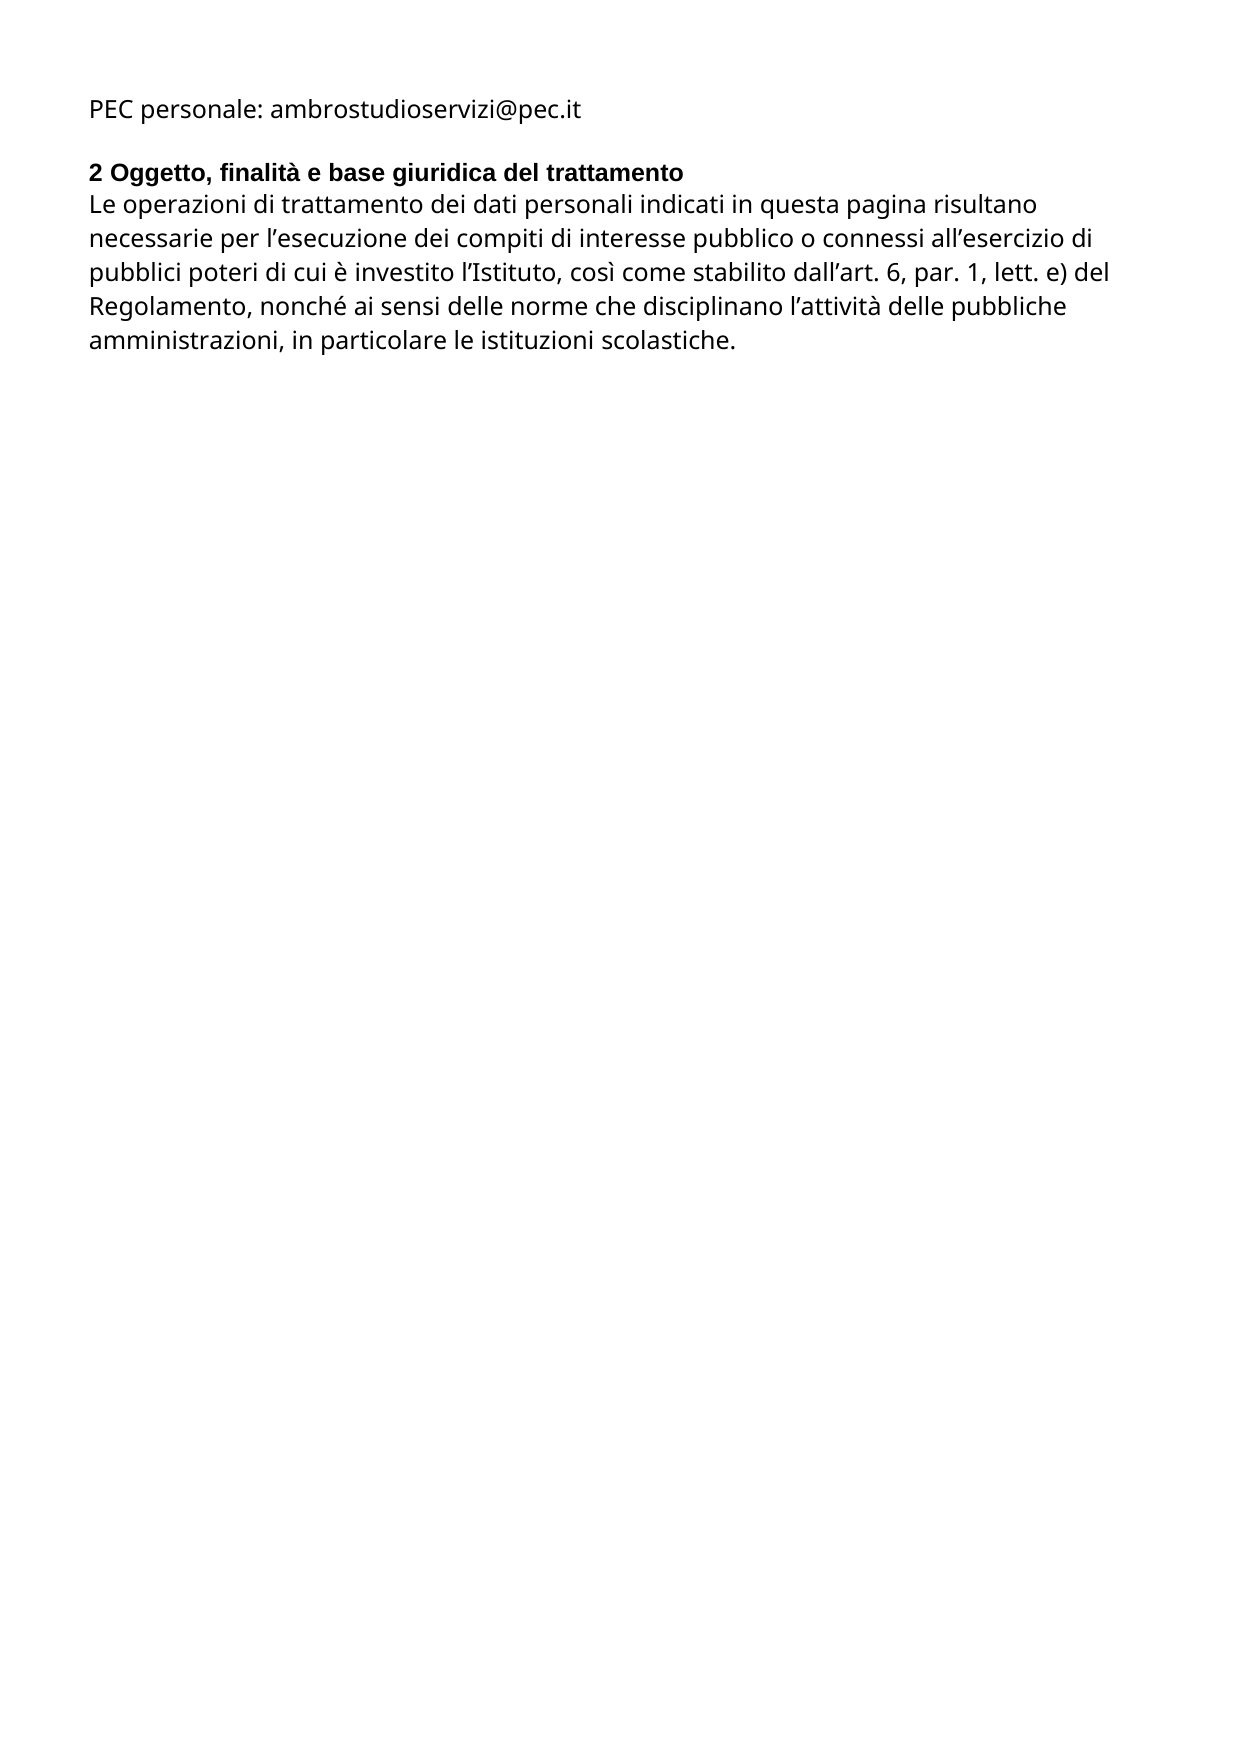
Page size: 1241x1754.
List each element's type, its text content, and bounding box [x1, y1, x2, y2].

text Le operazioni di trattamento dei dati personali indicati in questa pagina risultano necessarie per l’esecuzione dei compiti di interesse pubblico o connessi all’esercizio di pubblici poteri di cui è investito l’Istituto, così come stabilito dall’art. 6, par. 1, lett. e) del Regolamento, nonché ai sensi delle norme che disciplinano l’attività delle pubbliche amministrazioni, in particolare le istituzioni scolastiche. [89, 186, 1147, 357]
text PEC personale: ambrostudioservizi@pec.it [89, 92, 1163, 126]
subtitle Oggetto, finalità e base giuridica del trattamento [88, 158, 1163, 186]
